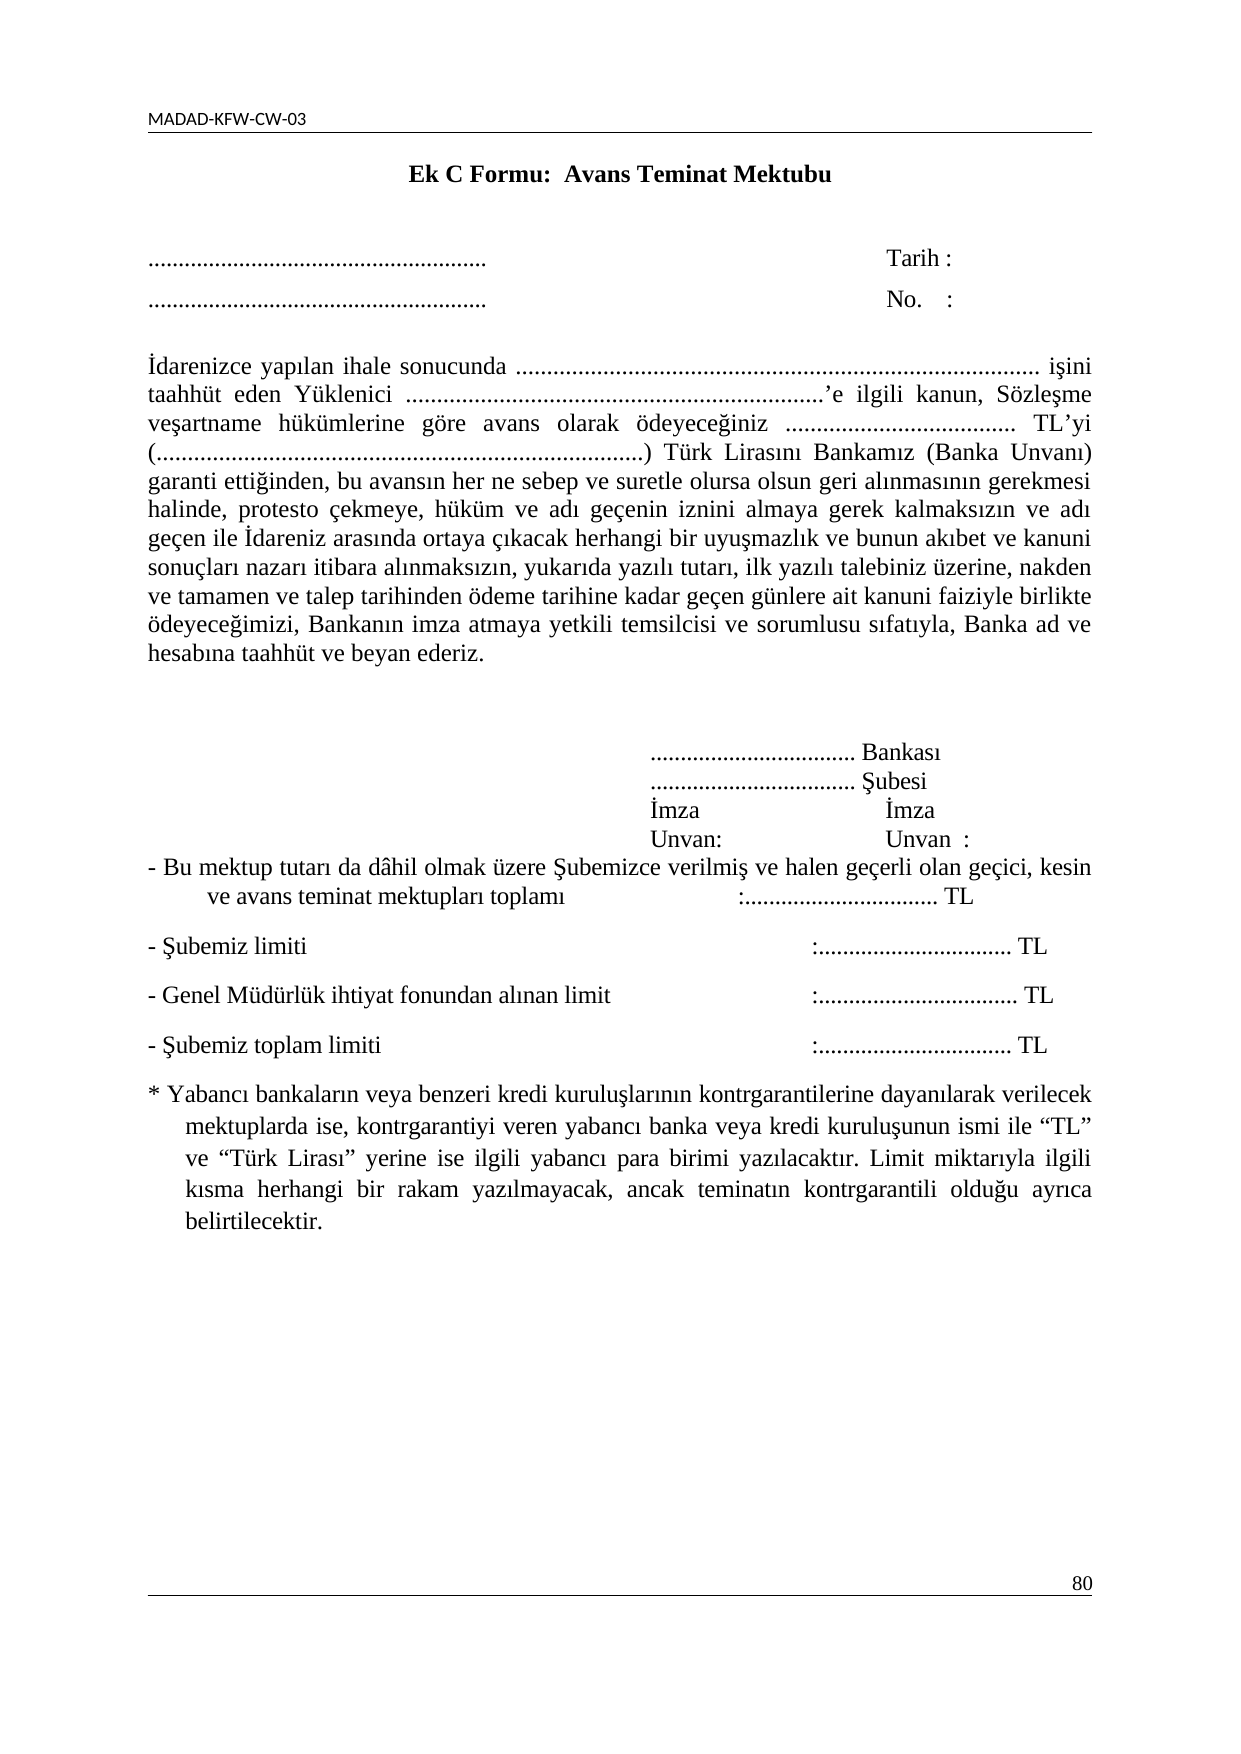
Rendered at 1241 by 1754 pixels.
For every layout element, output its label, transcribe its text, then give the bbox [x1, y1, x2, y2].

text * Yabancı bankaların veya benzeri kredi kuruluşlarının kontrgarantilerine dayanılarak verilecek mektuplarda ise, kontrgarantiyi veren yabancı banka veya kredi kuruluşunun ismi ile “TL” ve “Türk Lirası” yerine ise ilgili yabancı para birimi yazılacaktır. Limit miktarıyla ilgili kısma herhangi bir rakam yazılmayacak, ancak teminatın kontrgarantili olduğu ayrıca belirtilecektir. [148, 1079, 1092, 1234]
text - Şubemiz toplam limiti :................................ TL [148, 1030, 1092, 1059]
text - Bu mektup tutarı da dâhil olmak üzere Şubemizce verilmiş ve halen geçerli olan geçici, kesin ve avans teminat mektupları toplamı :................................ TL [148, 852, 1092, 910]
text İmza İmza [650, 795, 1092, 824]
text Unvan: Unvan : [650, 824, 1092, 852]
text .................................. Bankası [650, 737, 1092, 766]
subtitle Ek C Formu: Avans Teminat Mektubu [148, 159, 1092, 188]
text İdarenizce yapılan ihale sonucunda .................................................................................... işini taahhüt eden Yüklenici ...................................................................’e ilgili kanun, Sözleşme veşartname hükümlerine göre avans olarak ödeyeceğiniz ..................................... TL’yi (..............................................................................) Türk Lirasını Bankamız (Banka Unvanı) garanti ettiğinden, bu avansın her ne sebep ve suretle olursa olsun geri alınmasının gerekmesi halinde, protesto çekmeye, hüküm ve adı geçenin iznini almaya gerek kalmaksızın ve adı geçen ile İdareniz arasında ortaya çıkacak herhangi bir uyuşmazlık ve bunun akıbet ve kanuni sonuçları nazarı itibara alınmaksızın, yukarıda yazılı tutarı, ilk yazılı talebiniz üzerine, nakden ve tamamen ve talep tarihinden ödeme tarihine kadar geçen günlere ait kanuni faiziyle birlikte ödeyeceğimizi, Bankanın imza atmaya yetkili temsilcisi ve sorumlusu sıfatıyla, Banka ad ve hesabına taahhüt ve beyan ederiz. [148, 351, 1092, 667]
text - Genel Müdürlük ihtiyat fonundan alınan limit :................................. TL [148, 980, 1092, 1009]
text - Şubemiz limiti :................................ TL [148, 931, 1092, 959]
text ........................................................ No. : [148, 284, 1092, 313]
text ........................................................ Tarih : [148, 243, 1092, 272]
text .................................. Şubesi [650, 766, 1092, 795]
